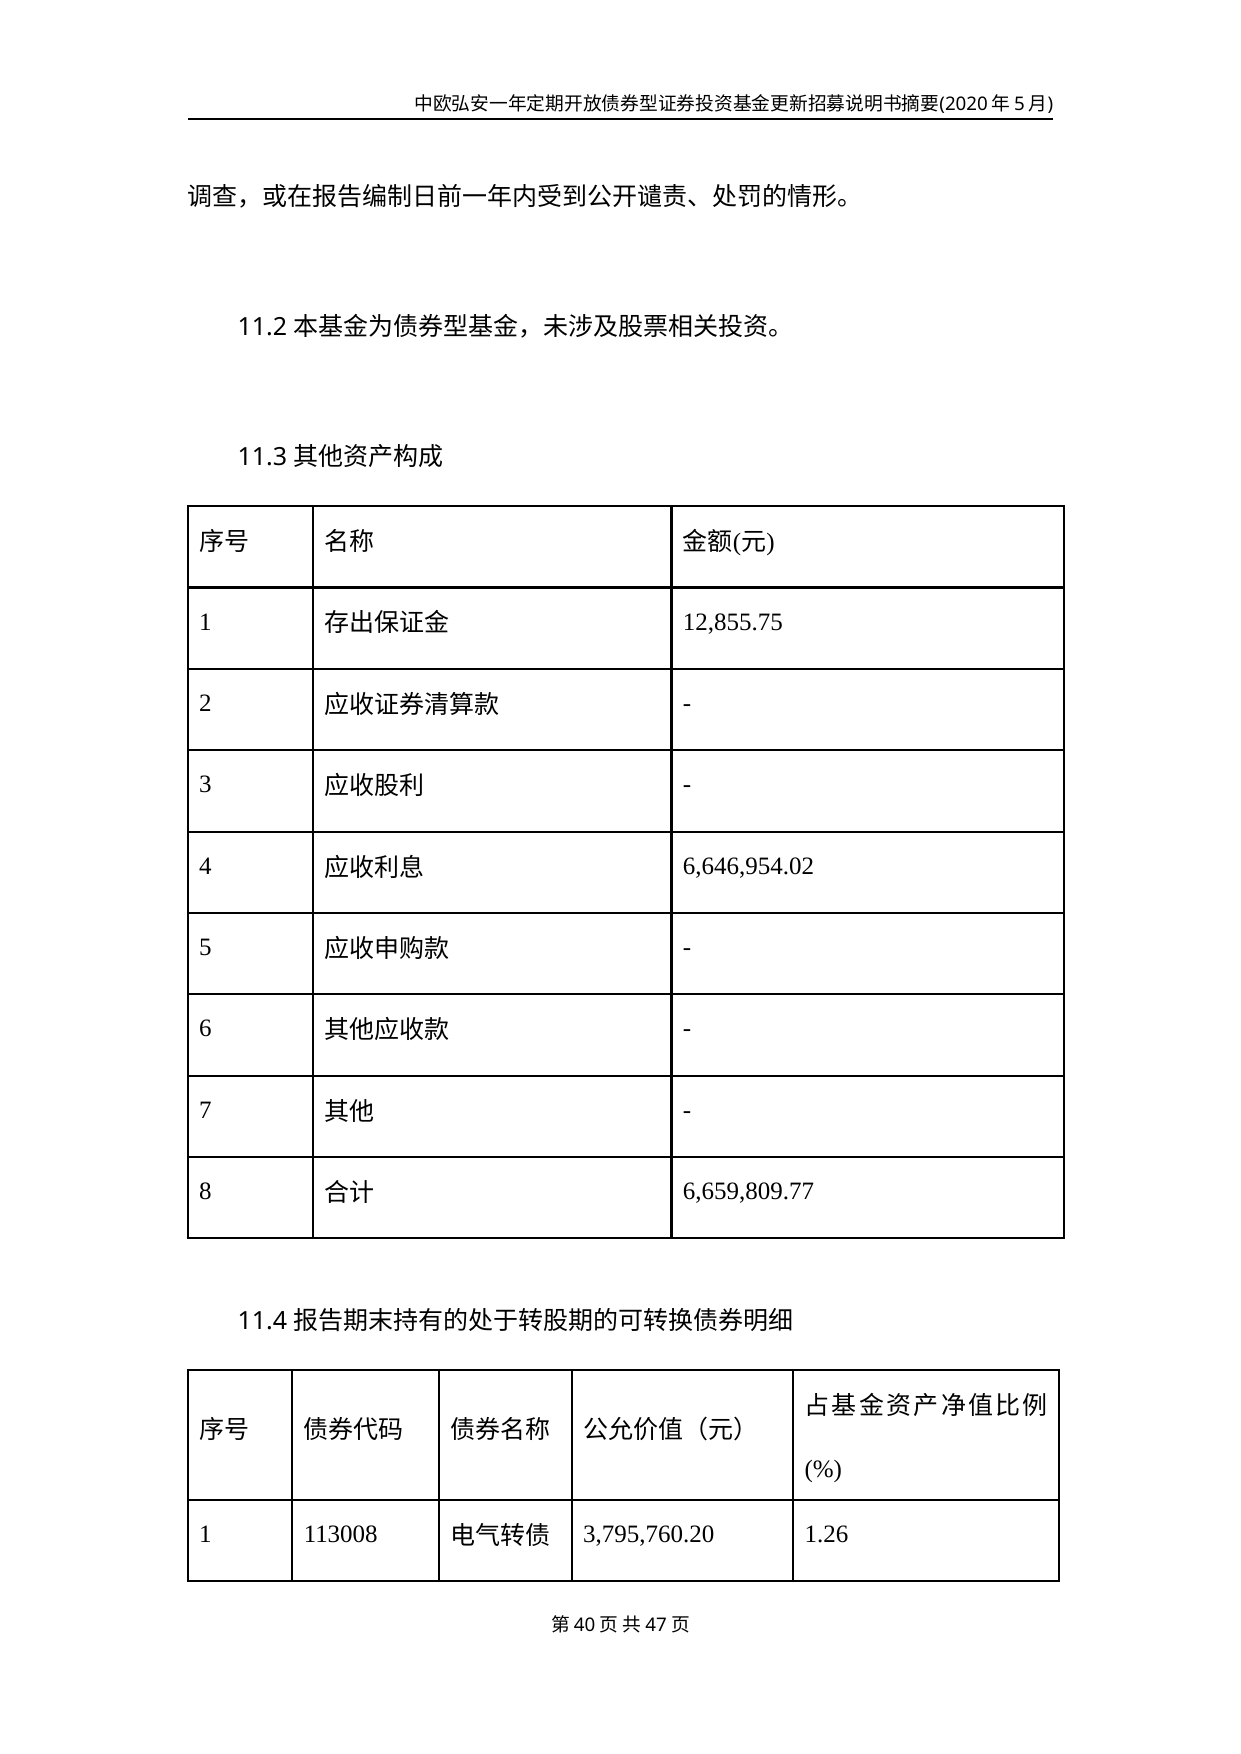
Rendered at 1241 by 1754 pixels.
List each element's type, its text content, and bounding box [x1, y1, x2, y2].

table_header 占基金资产净值比例(%) [794, 1371, 1058, 1499]
table_header 公允价值（元） [573, 1371, 792, 1499]
table_header 金额(元) [673, 507, 1063, 586]
table_cell - [673, 914, 1063, 993]
table_cell 合计 [314, 1158, 670, 1237]
table_cell - [673, 751, 1063, 831]
table_cell 1 [189, 1501, 291, 1580]
text 11.2 本基金为债券型基金，未涉及股票相关投资。 [187, 292, 1053, 357]
table_header 序号 [189, 1371, 291, 1499]
table_cell - [673, 995, 1063, 1074]
table_cell 2 [189, 670, 312, 749]
table_cell 12,855.75 [673, 589, 1063, 668]
table_cell 1.26 [794, 1501, 1058, 1580]
table_cell 1 [189, 589, 312, 668]
table_cell 3 [189, 751, 312, 831]
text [187, 162, 1053, 227]
table_cell 应收股利 [314, 751, 670, 831]
table_header 序号 [189, 507, 312, 586]
table_cell 存出保证金 [314, 589, 670, 668]
table_cell 5 [189, 914, 312, 993]
table_header 债券名称 [440, 1371, 571, 1499]
table_header 名称 [314, 507, 670, 586]
table_cell 3,795,760.20 [573, 1501, 792, 1580]
table_cell - [673, 1077, 1063, 1156]
table_cell 8 [189, 1158, 312, 1237]
table_cell 113008 [293, 1501, 438, 1580]
table_cell 应收利息 [314, 833, 670, 912]
table_cell 其他 [314, 1077, 670, 1156]
table_cell 6,646,954.02 [673, 833, 1063, 912]
text 11.3 其他资产构成 [187, 422, 1053, 487]
table_cell 应收证券清算款 [314, 670, 670, 749]
table_cell 6 [189, 995, 312, 1074]
table_cell 7 [189, 1077, 312, 1156]
table_cell 4 [189, 833, 312, 912]
table_cell 6,659,809.77 [673, 1158, 1063, 1237]
text 11.4 报告期末持有的处于转股期的可转换债券明细 [187, 1286, 1053, 1351]
table_cell 其他应收款 [314, 995, 670, 1074]
table_cell - [673, 670, 1063, 749]
table_header 债券代码 [293, 1371, 438, 1499]
table_cell 应收申购款 [314, 914, 670, 993]
table_cell 电气转债 [440, 1501, 571, 1580]
